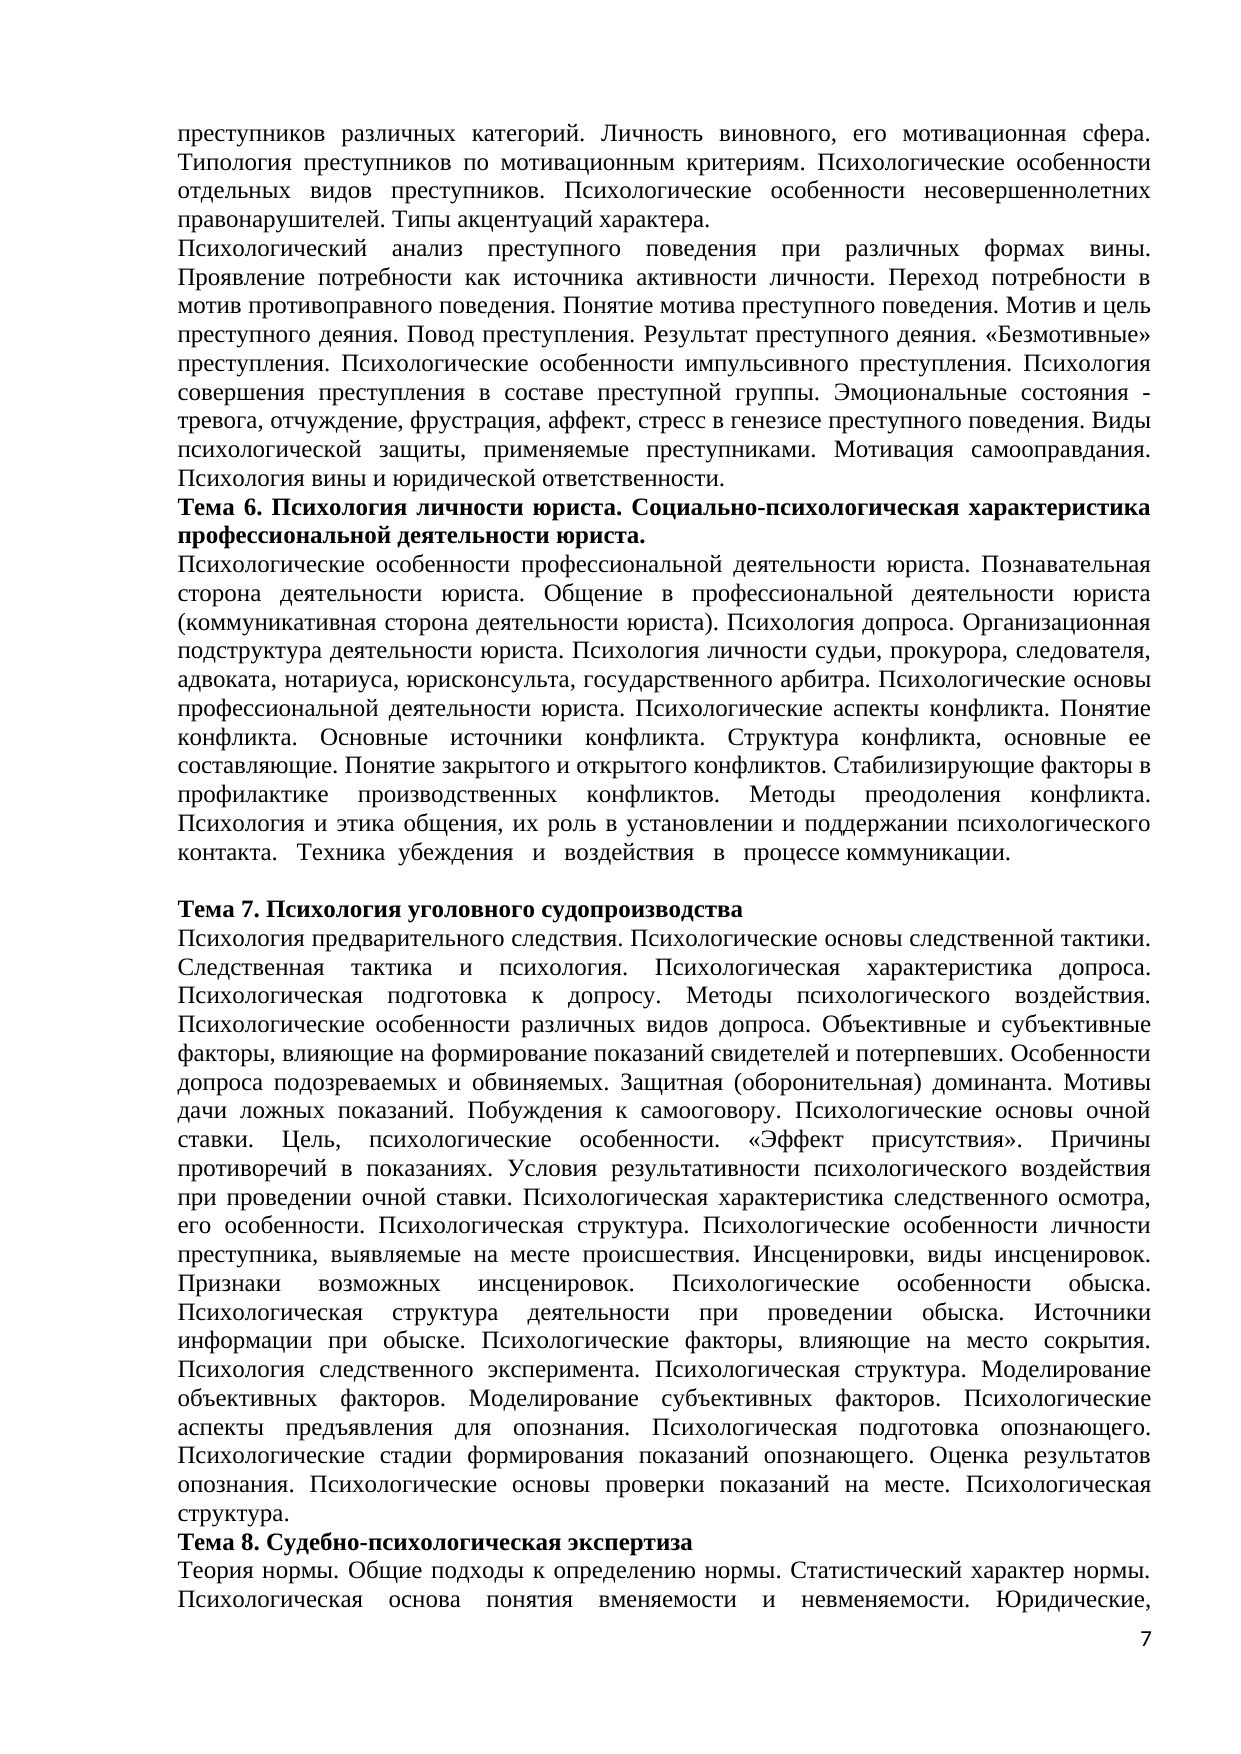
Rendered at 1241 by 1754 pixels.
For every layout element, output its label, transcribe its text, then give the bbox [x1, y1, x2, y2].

text Психологические особенности профессиональной деятельности юриста. Познавательная сторона деятельности юриста. Общение в профессиональной деятельности юриста (коммуникативная сторона деятельности юриста). Психология допроса. Организационная подструктура деятельности юриста. Психология личности судьи, прокурора, следователя, адвоката, нотариуса, юрисконсульта, государственного арбитра. Психологические основы профессиональной деятельности юриста. Психологические аспекты конфликта. Понятие конфликта. Основные источники конфликта. Структура конфликта, основные ее составляющие. Понятие закрытого и открытого конфликтов. Стабилизирующие факторы в профилактике производственных конфликтов. Методы преодоления конфликта. Психология и этика общения, их роль в установлении и поддержании психологического контакта. Техника убеждения и воздействия в процессе коммуникации. [177, 549, 1152, 866]
text Тема 6. Психология личности юриста. Социально-психологическая характеристика профессиональной деятельности юриста. [177, 492, 1152, 549]
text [177, 118, 1152, 233]
text Психологический анализ преступного поведения при различных формах вины. Проявление потребности как источника активности личности. Переход потребности в мотив противоправного поведения. Понятие мотива преступного поведения. Мотив и цель преступного деяния. Повод преступления. Результат преступного деяния. «Безмотивные» преступления. Психологические особенности импульсивного преступления. Психология совершения преступления в составе преступной группы. Эмоциональные состояния - тревога, отчуждение, фрустрация, аффект, стресс в генезисе преступного поведения. Виды психологической защиты, применяемые преступниками. Мотивация самооправдания. Психология вины и юридической ответственности. [177, 233, 1152, 492]
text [177, 1556, 1152, 1613]
text Психология предварительного следствия. Психологические основы следственной тактики. Следственная тактика и психология. Психологическая характеристика допроса. Психологическая подготовка к допросу. Методы психологического воздействия. Психологические особенности различных видов допроса. Объективные и субъективные факторы, влияющие на формирование показаний свидетелей и потерпевших. Особенности допроса подозреваемых и обвиняемых. Защитная (оборонительная) доминанта. Мотивы дачи ложных показаний. Побуждения к самооговору. Психологические основы очной ставки. Цель, психологические особенности. «Эффект присутствия». Причины противоречий в показаниях. Условия результативности психологического воздействия при проведении очной ставки. Психологическая характеристика следственного осмотра, его особенности. Психологическая структура. Психологические особенности личности преступника, выявляемые на месте происшествия. Инсценировки, виды инсценировок. Признаки возможных инсценировок. Психологические особенности обыска. Психологическая структура деятельности при проведении обыска. Источники информации при обыске. Психологические факторы, влияющие на место сокрытия. Психология следственного эксперимента. Психологическая структура. Моделирование объективных факторов. Моделирование субъективных факторов. Психологические аспекты предъявления для опознания. Психологическая подготовка опознающего. Психологические стадии формирования показаний опознающего. Оценка результатов опознания. Психологические основы проверки показаний на месте. Психологическая структура. [177, 923, 1152, 1527]
text Тема 8. Судебно-психологическая экспертиза [177, 1527, 1152, 1556]
text Тема 7. Психология уголовного судопроизводства [177, 894, 1152, 923]
